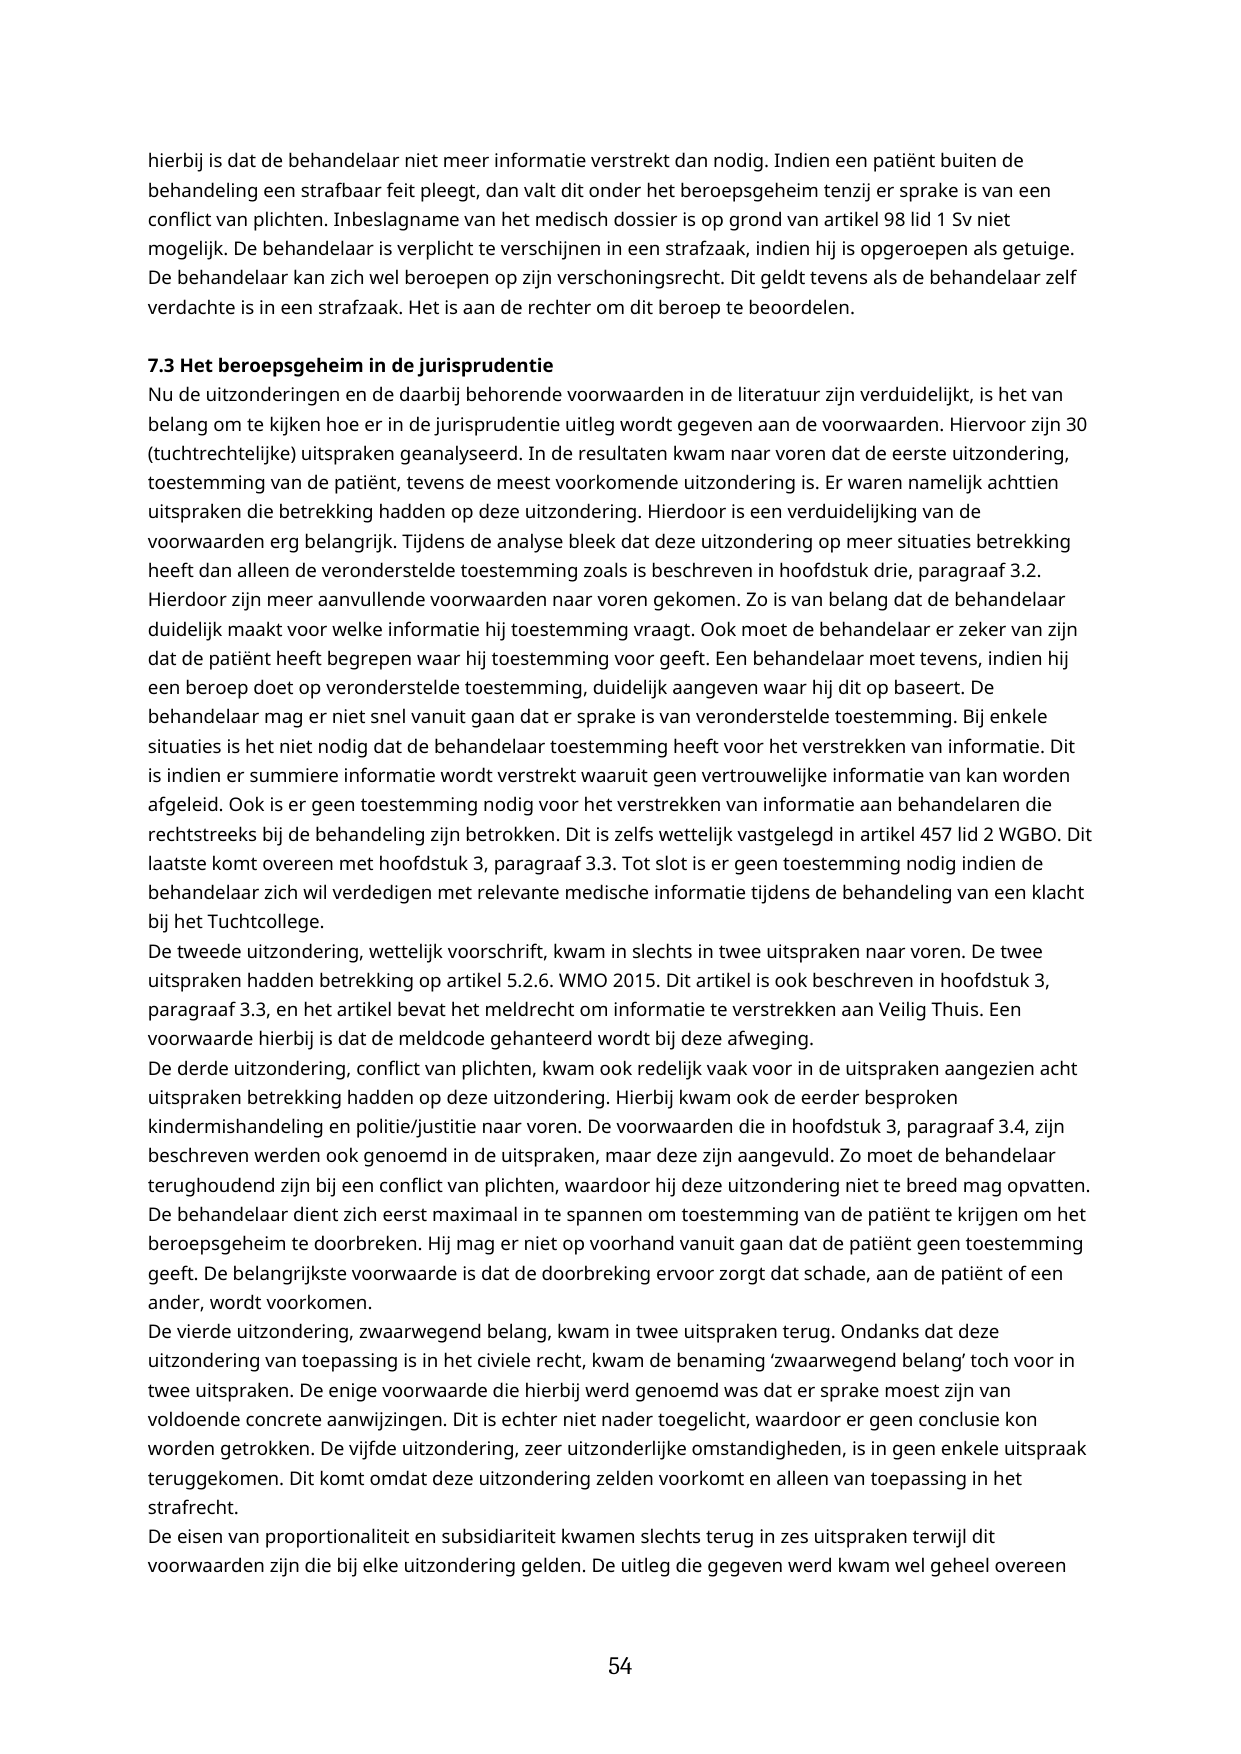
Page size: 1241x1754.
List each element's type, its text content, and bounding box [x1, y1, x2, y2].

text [148, 1523, 1093, 1578]
text 7.3 Het beroepsgeheim in de jurisprudentie [148, 352, 1093, 378]
text Nu de uitzonderingen en de daarbij behorende voorwaarden in de literatuur zijn verduidelijkt, is het van belang om te kijken hoe er in de jurisprudentie uitleg wordt gegeven aan de voorwaarden. Hiervoor zijn 30 (tuchtrechtelijke) uitspraken geanalyseerd. In de resultaten kwam naar voren dat de eerste uitzondering, toestemming van de patiënt, tevens de meest voorkomende uitzondering is. Er waren namelijk achttien uitspraken die betrekking hadden op deze uitzondering. Hierdoor is een verduidelijking van de voorwaarden erg belangrijk. Tijdens de analyse bleek dat deze uitzondering op meer situaties betrekking heeft dan alleen de veronderstelde toestemming zoals is beschreven in hoofdstuk drie, paragraaf 3.2. Hierdoor zijn meer aanvullende voorwaarden naar voren gekomen. Zo is van belang dat de behandelaar duidelijk maakt voor welke informatie hij toestemming vraagt. Ook moet de behandelaar er zeker van zijn dat de patiënt heeft begrepen waar hij toestemming voor geeft. Een behandelaar moet tevens, indien hij een beroep doet op veronderstelde toestemming, duidelijk aangeven waar hij dit op baseert. De behandelaar mag er niet snel vanuit gaan dat er sprake is van veronderstelde toestemming. Bij enkele situaties is het niet nodig dat de behandelaar toestemming heeft voor het verstrekken van informatie. Dit is indien er summiere informatie wordt verstrekt waaruit geen vertrouwelijke informatie van kan worden afgeleid. Ook is er geen toestemming nodig voor het verstrekken van informatie aan behandelaren die rechtstreeks bij de behandeling zijn betrokken. Dit is zelfs wettelijk vastgelegd in artikel 457 lid 2 WGBO. Dit laatste komt overeen met hoofdstuk 3, paragraaf 3.3. Tot slot is er geen toestemming nodig indien de behandelaar zich wil verdedigen met relevante medische informatie tijdens de behandeling van een klacht bij het Tuchtcollege. [148, 382, 1093, 934]
text De tweede uitzondering, wettelijk voorschrift, kwam in slechts in twee uitspraken naar voren. De twee uitspraken hadden betrekking op artikel 5.2.6. WMO 2015. Dit artikel is ook beschreven in hoofdstuk 3, paragraaf 3.3, en het artikel bevat het meldrecht om informatie te verstrekken aan Veilig Thuis. Een voorwaarde hierbij is dat de meldcode gehanteerd wordt bij deze afweging. [148, 938, 1093, 1051]
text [148, 148, 1093, 319]
text De vierde uitzondering, zwaarwegend belang, kwam in twee uitspraken terug. Ondanks dat deze uitzondering van toepassing is in het civiele recht, kwam de benaming ‘zwaarwegend belang’ toch voor in twee uitspraken. De enige voorwaarde die hierbij werd genoemd was dat er sprake moest zijn van voldoende concrete aanwijzingen. Dit is echter niet nader toegelicht, waardoor er geen conclusie kon worden getrokken. De vijfde uitzondering, zeer uitzonderlijke omstandigheden, is in geen enkele uitspraak teruggekomen. Dit komt omdat deze uitzondering zelden voorkomt en alleen van toepassing in het strafrecht. [148, 1318, 1093, 1519]
text De derde uitzondering, conflict van plichten, kwam ook redelijk vaak voor in de uitspraken aangezien acht uitspraken betrekking hadden op deze uitzondering. Hierbij kwam ook de eerder besproken kindermishandeling en politie/justitie naar voren. De voorwaarden die in hoofdstuk 3, paragraaf 3.4, zijn beschreven werden ook genoemd in de uitspraken, maar deze zijn aangevuld. Zo moet de behandelaar terughoudend zijn bij een conflict van plichten, waardoor hij deze uitzondering niet te breed mag opvatten. De behandelaar dient zich eerst maximaal in te spannen om toestemming van de patiënt te krijgen om het beroepsgeheim te doorbreken. Hij mag er niet op voorhand vanuit gaan dat de patiënt geen toestemming geeft. De belangrijkste voorwaarde is dat de doorbreking ervoor zorgt dat schade, aan de patiënt of een ander, wordt voorkomen. [148, 1055, 1093, 1315]
